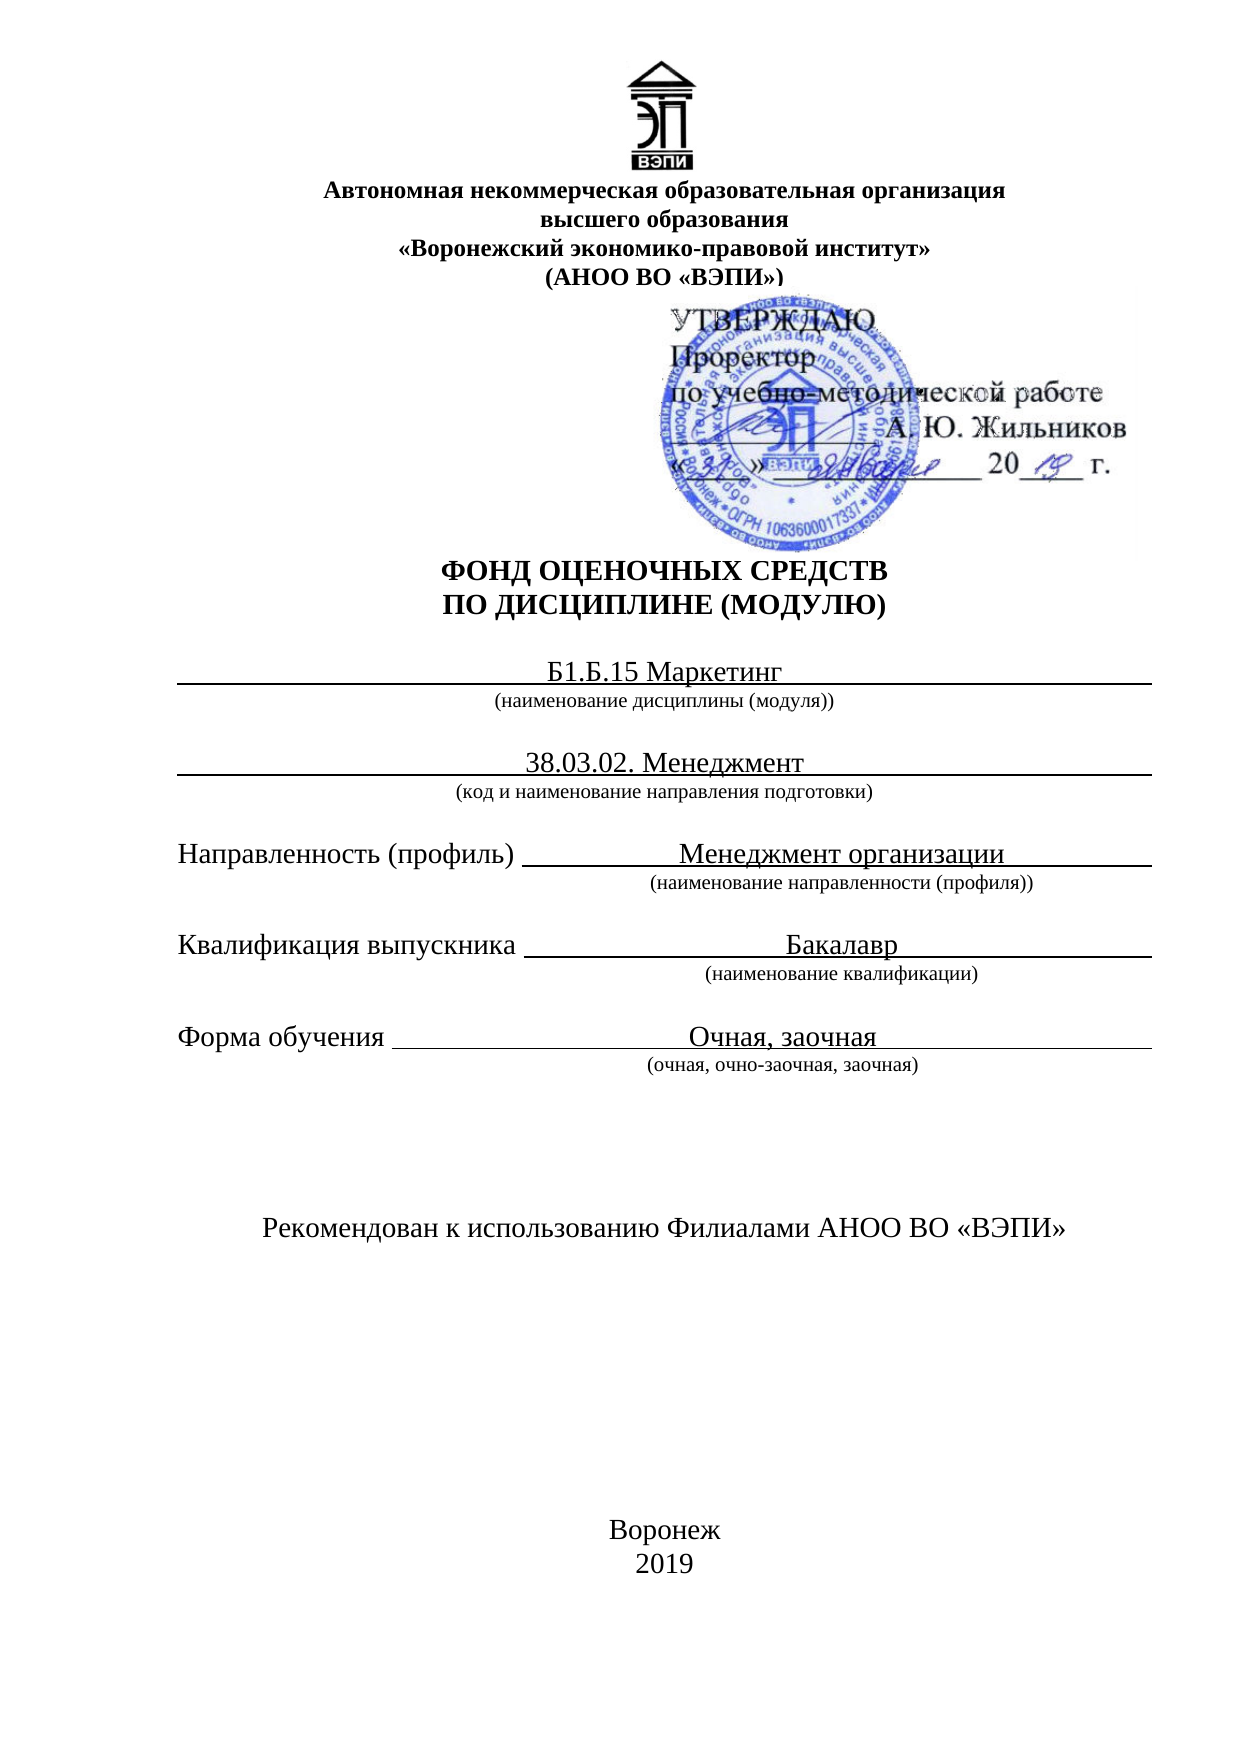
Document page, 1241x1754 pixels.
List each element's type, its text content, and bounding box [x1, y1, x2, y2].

text (АНОО ВО «ВЭПИ») [177, 262, 1152, 291]
text Б1.Б.15 Маркетинг [177, 654, 1152, 683]
text Квалификация выпускника Бакалавр [177, 927, 1152, 961]
text (наименование дисциплины (модуля)) [177, 688, 1152, 712]
text (наименование направленности (профиля)) [177, 870, 1152, 894]
text (наименование квалификации) [177, 961, 1152, 985]
text ФОНД ОЦЕНОЧНЫХ СРЕДСТВ [177, 553, 1152, 587]
text Автономная некоммерческая образовательная организация [177, 176, 1152, 204]
text Рекомендован к использованию Филиалами АНОО ВО «ВЭПИ» [177, 1210, 1152, 1244]
text (очная, очно-заочная, заочная) [177, 1052, 1152, 1076]
text Направленность (профиль) Менеджмент организации [177, 836, 1152, 870]
text «Воронежский экономико-правовой институт» [177, 233, 1152, 262]
picture [645, 286, 1139, 561]
text ПО ДИСЦИПЛИНЕ (МОДУЛЮ) [177, 587, 1152, 621]
text 2019 [177, 1546, 1152, 1579]
text (код и наименование направления подготовки) [177, 779, 1152, 803]
text Воронеж [177, 1512, 1152, 1546]
picture [626, 59, 697, 172]
text высшего образования [177, 204, 1152, 233]
text 38.03.02. Менеджмент [177, 745, 1152, 774]
text Форма обучения Очная, заочная [177, 1019, 1152, 1052]
